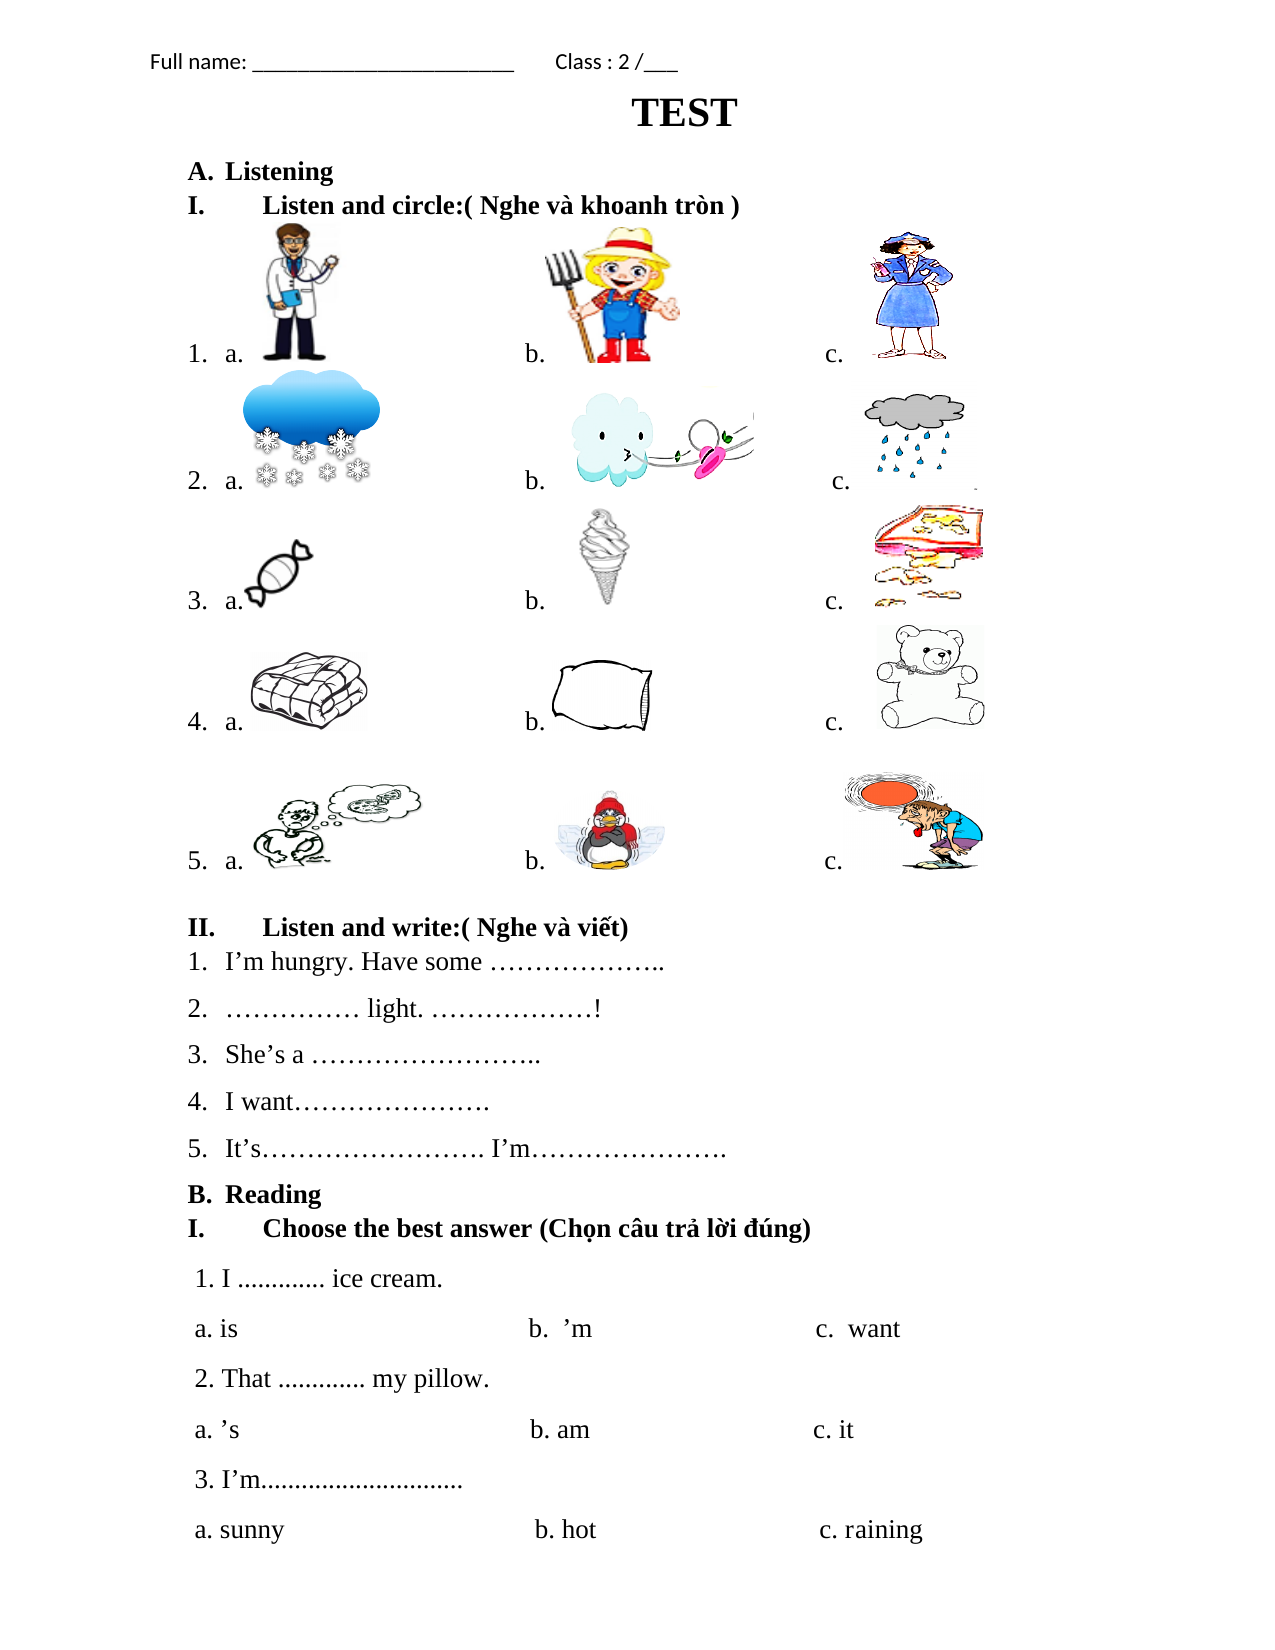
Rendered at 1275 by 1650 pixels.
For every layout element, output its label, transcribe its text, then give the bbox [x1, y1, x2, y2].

picture [875, 497, 983, 609]
picture [843, 772, 985, 870]
list I’m hungry. Have some ……………….. [187, 945, 1219, 976]
list a. b. c. [187, 652, 1219, 736]
list a. b. c. [187, 498, 1219, 616]
list …………… light. ………………! [187, 992, 1219, 1023]
text TEST [150, 87, 1219, 135]
picture [545, 505, 665, 609]
list Choose the best answer (Chọn câu trả lời đúng) [187, 1212, 1219, 1243]
list a. sunny b. hot c. raining [165, 1513, 1219, 1544]
list It’s……………………. I’m…………………. [187, 1132, 1219, 1163]
list I want…………………. [187, 1085, 1219, 1116]
picture [876, 625, 985, 729]
picture [850, 378, 978, 490]
picture [243, 370, 380, 490]
list She’s a …………………….. [187, 1038, 1219, 1069]
picture [250, 652, 368, 731]
list Listen and write:( Nghe và viết) [187, 912, 1219, 943]
picture [243, 538, 314, 609]
list a. is b. ’m c. want [165, 1312, 1219, 1343]
text 3. I’m.............................. [165, 1463, 1219, 1494]
list Listen and circle:( Nghe và khoanh tròn ) [187, 189, 1219, 220]
picture [571, 386, 754, 498]
picture [552, 660, 653, 731]
text 2. That ............. my pillow. [165, 1363, 1219, 1394]
text 1. I ............. ice cream. [165, 1262, 1219, 1293]
picture [545, 227, 680, 363]
list Listening [187, 156, 1219, 187]
picture [250, 782, 424, 870]
picture [243, 222, 350, 363]
picture [552, 790, 665, 870]
list a. ’s b. am c. it [165, 1413, 1219, 1444]
picture [843, 227, 972, 363]
list Reading [187, 1178, 1219, 1209]
